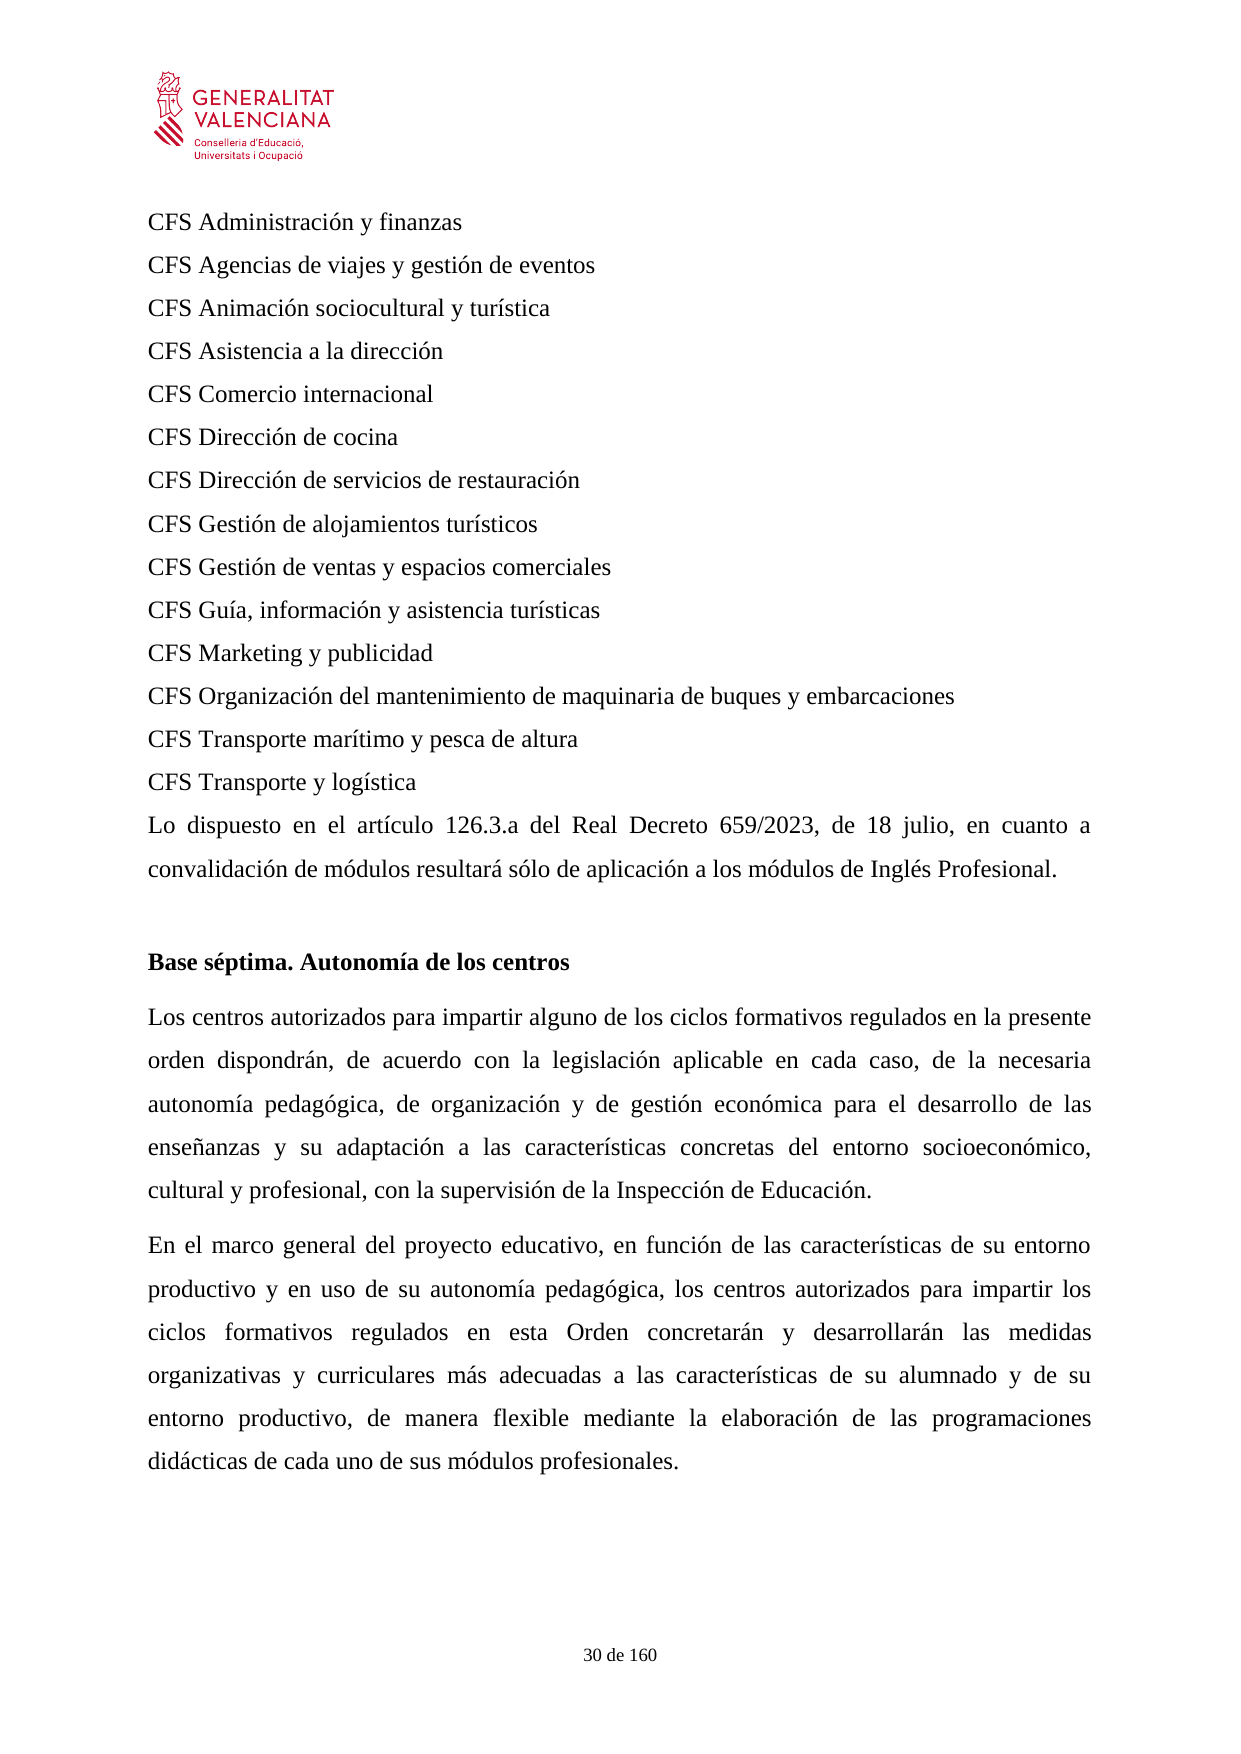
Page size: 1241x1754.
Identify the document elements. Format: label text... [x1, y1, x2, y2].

text Lo dispuesto en el artículo 126.3.a del Real Decreto 659/2023, de 18 julio, en cuanto a convalidación de módulos resultará sólo de aplicación a los módulos de Inglés Profesional. [148, 811, 1092, 882]
text CFS Administración y finanzas [148, 207, 1092, 236]
text CFS Dirección de servicios de restauración [148, 466, 1092, 494]
text CFS Comercio internacional [148, 379, 1092, 408]
text CFS Agencias de viajes y gestión de eventos [148, 250, 1092, 279]
subtitle Base séptima. Autonomía de los centros [148, 947, 1092, 976]
text CFS Gestión de alojamientos turísticos [148, 509, 1092, 537]
text CFS Transporte y logística [148, 767, 1092, 796]
picture [147, 63, 343, 170]
text CFS Marketing y publicidad [148, 638, 1092, 667]
text CFS Organización del mantenimiento de maquinaria de buques y embarcaciones [148, 681, 1092, 710]
text En el marco general del proyecto educativo, en función de las características de su entorno productivo y en uso de su autonomía pedagógica, los centros autorizados para impartir los ciclos formativos regulados en esta Orden concretarán y desarrollarán las medidas organizativas y curriculares más adecuadas a las características de su alumnado y de su entorno productivo, de manera flexible mediante la elaboración de las programaciones didácticas de cada uno de sus módulos profesionales. [148, 1231, 1092, 1475]
text CFS Dirección de cocina [148, 422, 1092, 451]
text CFS Guía, información y asistencia turísticas [148, 595, 1092, 624]
text CFS Transporte marítimo y pesca de altura [148, 724, 1092, 753]
text CFS Asistencia a la dirección [148, 336, 1092, 365]
text CFS Animación sociocultural y turística [148, 293, 1092, 322]
text CFS Gestión de ventas y espacios comerciales [148, 552, 1092, 581]
text Los centros autorizados para impartir alguno de los ciclos formativos regulados en la presente orden dispondrán, de acuerdo con la legislación aplicable en cada caso, de la necesaria autonomía pedagógica, de organización y de gestión económica para el desarrollo de las enseñanzas y su adaptación a las características concretas del entorno socioeconómico, cultural y profesional, con la supervisión de la Inspección de Educación. [148, 1002, 1092, 1204]
